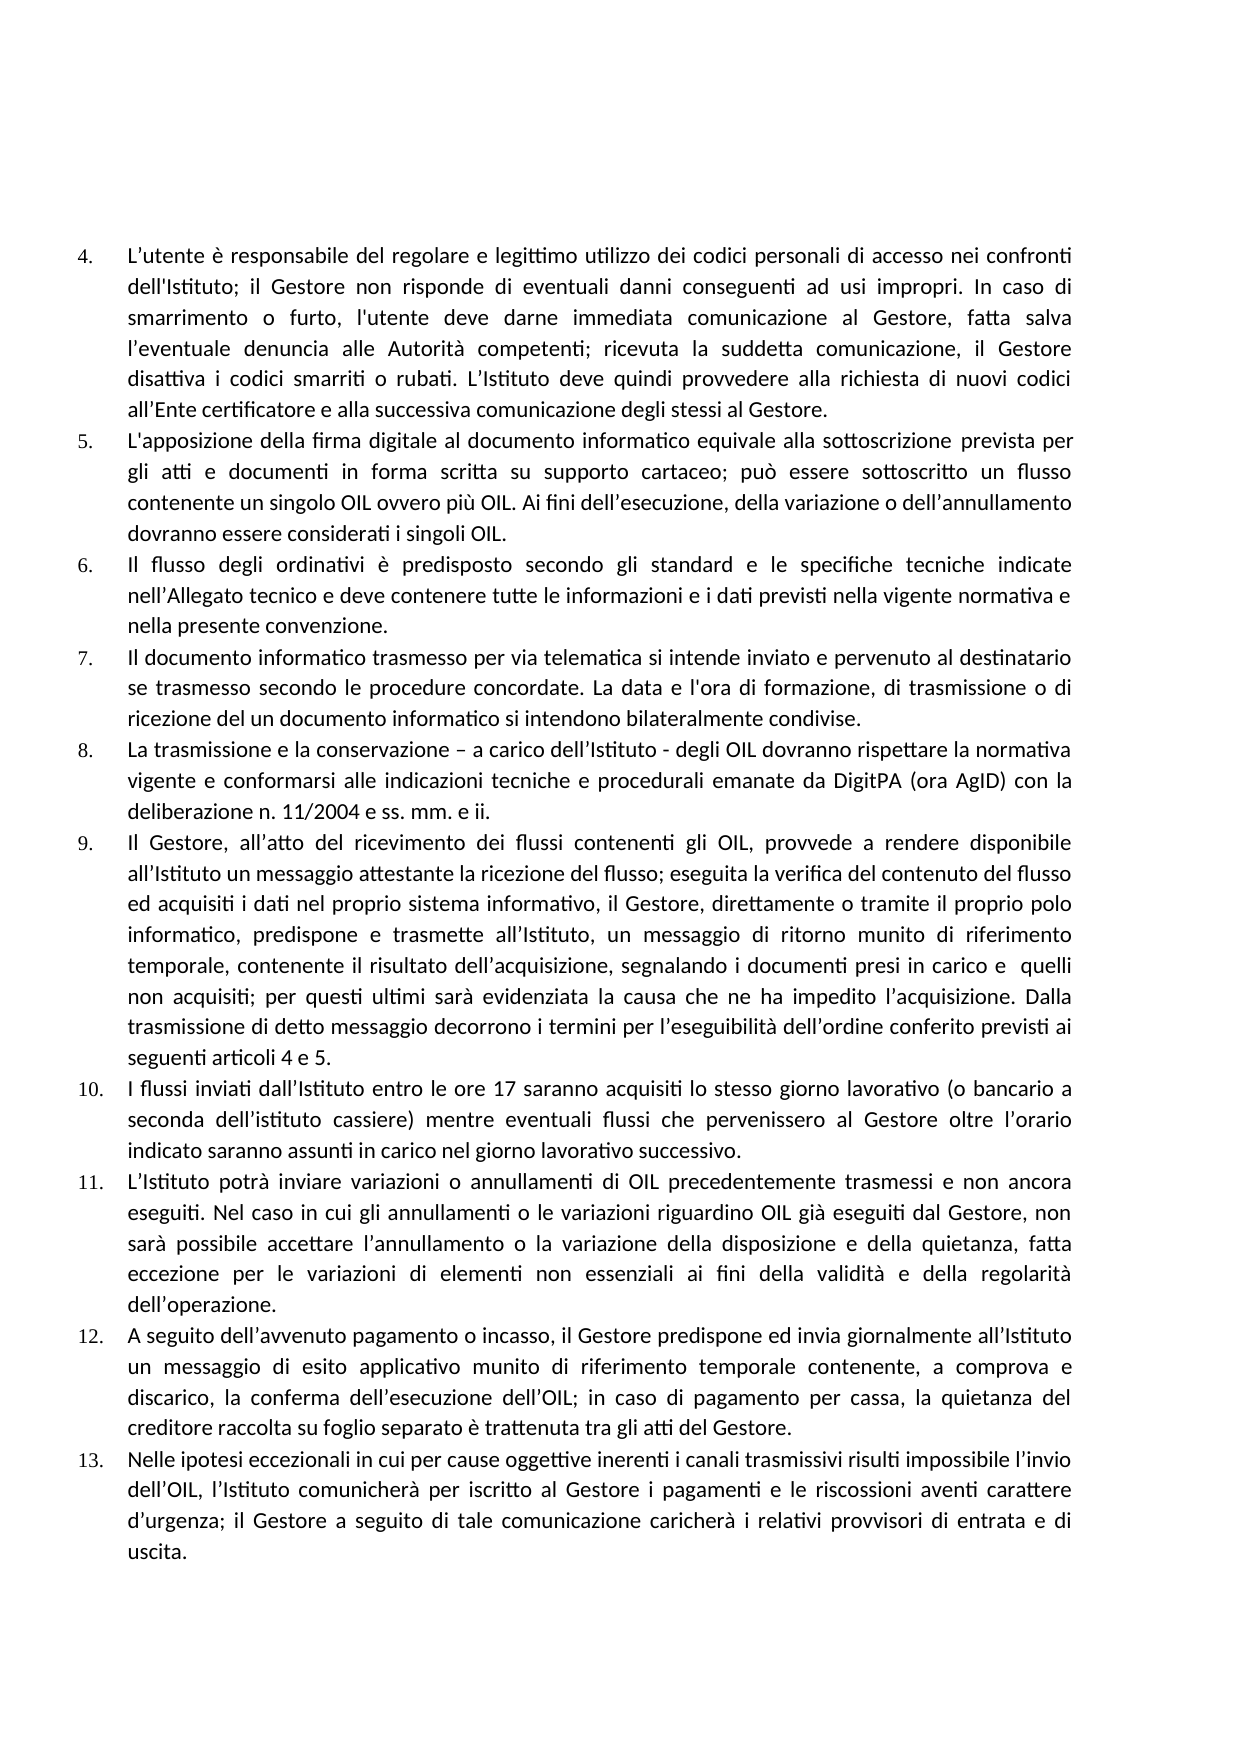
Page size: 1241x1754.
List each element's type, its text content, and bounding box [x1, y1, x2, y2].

list La trasmissione e la conservazione – a carico dell’Istituto - degli OIL dovranno rispettare la normativa vigente e conformarsi alle indicazioni tecniche e procedurali emanate da DigitPA (ora AgID) con la deliberazione n. 11/2004 e ss. mm. e ii. [78, 735, 1074, 825]
list L’Istituto potrà inviare variazioni o annullamenti di OIL precedentemente trasmessi e non ancora eseguiti. Nel caso in cui gli annullamenti o le variazioni riguardino OIL già eseguiti dal Gestore, non sarà possibile accettare l’annullamento o la variazione della disposizione e della quietanza, fatta eccezione per le variazioni di elementi non essenziali ai fini della validità e della regolarità dell’operazione. [78, 1167, 1074, 1318]
list A seguito dell’avvenuto pagamento o incasso, il Gestore predispone ed invia giornalmente all’Istituto un messaggio di esito applicativo munito di riferimento temporale contenente, a comprova e discarico, la conferma dell’esecuzione dell’OIL; in caso di pagamento per cassa, la quietanza del creditore raccolta su foglio separato è trattenuta tra gli atti del Gestore. [78, 1321, 1074, 1442]
list L'apposizione della firma digitale al documento informatico equivale alla sottoscrizione prevista per gli atti e documenti in forma scritta su supporto cartaceo; può essere sottoscritto un flusso contenente un singolo OIL ovvero più OIL. Ai fini dell’esecuzione, della variazione o dell’annullamento dovranno essere considerati i singoli OIL. [77, 427, 1074, 547]
list I flussi inviati dall’Istituto entro le ore 17 saranno acquisiti lo stesso giorno lavorativo (o bancario a seconda dell’istituto cassiere) mentre eventuali flussi che pervenissero al Gestore oltre l’orario indicato saranno assunti in carico nel giorno lavorativo successivo. [78, 1074, 1074, 1164]
list Il flusso degli ordinativi è predisposto secondo gli standard e le specifiche tecniche indicate nell’Allegato tecnico e deve contenere tutte le informazioni e i dati previsti nella vigente normativa e nella presente convenzione. [77, 550, 1074, 639]
list Nelle ipotesi eccezionali in cui per cause oggettive inerenti i canali trasmissivi risulti impossibile l’invio dell’OIL, l’Istituto comunicherà per iscritto al Gestore i pagamenti e le riscossioni aventi carattere d’urgenza; il Gestore a seguito di tale comunicazione caricherà i relativi provvisori di entrata e di uscita. [78, 1445, 1074, 1565]
list L’utente è responsabile del regolare e legittimo utilizzo dei codici personali di accesso nei confronti dell'Istituto; il Gestore non risponde di eventuali danni conseguenti ad usi impropri. In caso di smarrimento o furto, l'utente deve darne immediata comunicazione al Gestore, fatta salva l’eventuale denuncia alle Autorità competenti; ricevuta la suddetta comunicazione, il Gestore disattiva i codici smarriti o rubati. L’Istituto deve quindi provvedere alla richiesta di nuovi codici all’Ente certificatore e alla successiva comunicazione degli stessi al Gestore. [77, 242, 1074, 423]
list Il Gestore, all’atto del ricevimento dei flussi contenenti gli OIL, provvede a rendere disponibile all’Istituto un messaggio attestante la ricezione del flusso; eseguita la verifica del contenuto del flusso ed acquisiti i dati nel proprio sistema informativo, il Gestore, direttamente o tramite il proprio polo informatico, predispone e trasmette all’Istituto, un messaggio di ritorno munito di riferimento temporale, contenente il risultato dell’acquisizione, segnalando i documenti presi in carico e quelli non acquisiti; per questi ultimi sarà evidenziata la causa che ne ha impedito l’acquisizione. Dalla trasmissione di detto messaggio decorrono i termini per l’eseguibilità dell’ordine conferito previsti ai seguenti articoli 4 e 5. [78, 828, 1074, 1071]
list Il documento informatico trasmesso per via telematica si intende inviato e pervenuto al destinatario se trasmesso secondo le procedure concordate. La data e l'ora di formazione, di trasmissione o di ricezione del un documento informatico si intendono bilateralmente condivise. [77, 643, 1074, 732]
